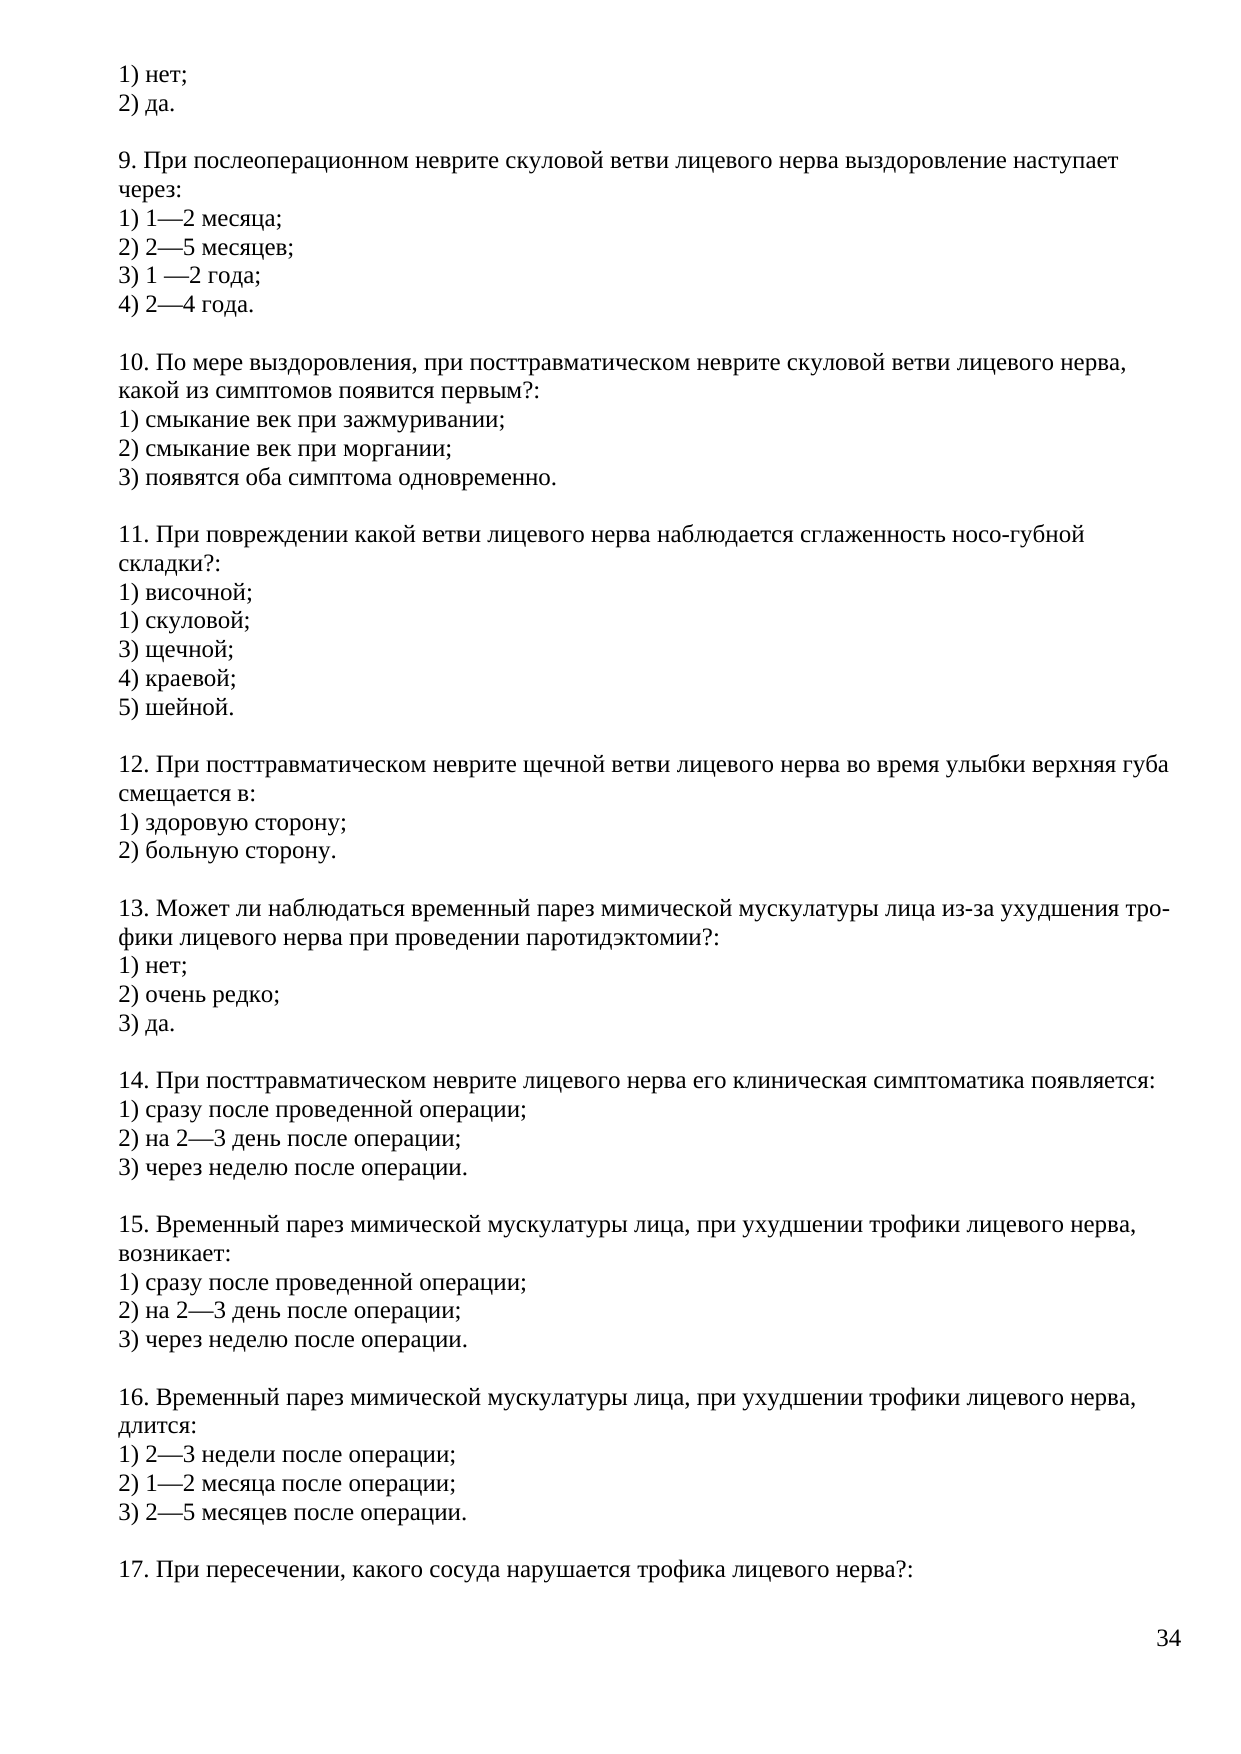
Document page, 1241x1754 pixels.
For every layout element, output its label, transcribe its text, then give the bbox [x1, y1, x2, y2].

text 4) 2—4 года. [118, 289, 1181, 318]
text 14. При посттравматическом неврите лицевого нерва его клиническая симптоматика появляется: 1) сразу после проведенной операции; [118, 1065, 1181, 1123]
text 3) 1 —2 года; [118, 260, 1181, 289]
text 15. Временный парез мимической мускулатуры лица, при ухудшении трофики лицевого нерва, возникает: [118, 1209, 1181, 1267]
text 3) 2—5 месяцев после операции. [118, 1497, 1181, 1525]
text 1) нет; [118, 950, 1181, 979]
text 2) 1—2 месяца после операции; [118, 1468, 1181, 1497]
text 1) височной; [118, 577, 1181, 605]
text 1) 1—2 месяца; 2) 2—5 месяцев; [118, 203, 1181, 260]
text 1) смыкание век при зажмуривании; [118, 404, 1181, 433]
text 3) появятся оба симптома одновременно. [118, 462, 1181, 490]
text 1) 2—3 недели после операции; [118, 1439, 1181, 1468]
text 3) через неделю после операции. [118, 1152, 1181, 1180]
text 11. При повреждении какой ветви лицевого нерва наблюдается сглаженность носо-губной складки?: [118, 519, 1181, 577]
text 9. При послеоперационном неврите скуловой ветви лицевого нерва выздоровление наступает через: [118, 145, 1181, 203]
text 3) через неделю после операции. [118, 1324, 1181, 1353]
text 10. По мере выздоровления, при посттравматическом неврите скуловой ветви лицевого нерва, какой из симптомов появится первым?: [118, 347, 1181, 404]
text 1) сразу после проведенной операции; 2) на 2—3 день после операции; [118, 1267, 1181, 1324]
text 2) очень редко; 3) да. [118, 979, 1181, 1037]
text 2) смыкание век при моргании; [118, 433, 1181, 462]
text 1) скуловой; 3) щечной; [118, 605, 1181, 663]
text 1) здоровую сторону; [118, 807, 1181, 835]
text 4) краевой; [118, 663, 1181, 692]
text 16. Временный парез мимической мускулатуры лица, при ухудшении трофики лицевого нерва, длится: [118, 1382, 1181, 1439]
text 17. При пересечении, какого сосуда нарушается трофика лицевого нерва?: [118, 1554, 1181, 1583]
text 12. При посттравматическом неврите щечной ветви лицевого нерва во время улыбки верхняя губа смещается в: [118, 749, 1181, 807]
text 13. Может ли наблюдаться временный парез мимической мускулатуры лица из-за ухудшения трофики лицевого нерва при проведении паротидэктомии?: [118, 893, 1181, 950]
text 5) шейной. [118, 692, 1181, 720]
text 1) нет; 2) да. [118, 59, 1181, 117]
text 2) на 2—3 день после операции; [118, 1123, 1181, 1152]
text 2) больную сторону. [118, 835, 1181, 864]
